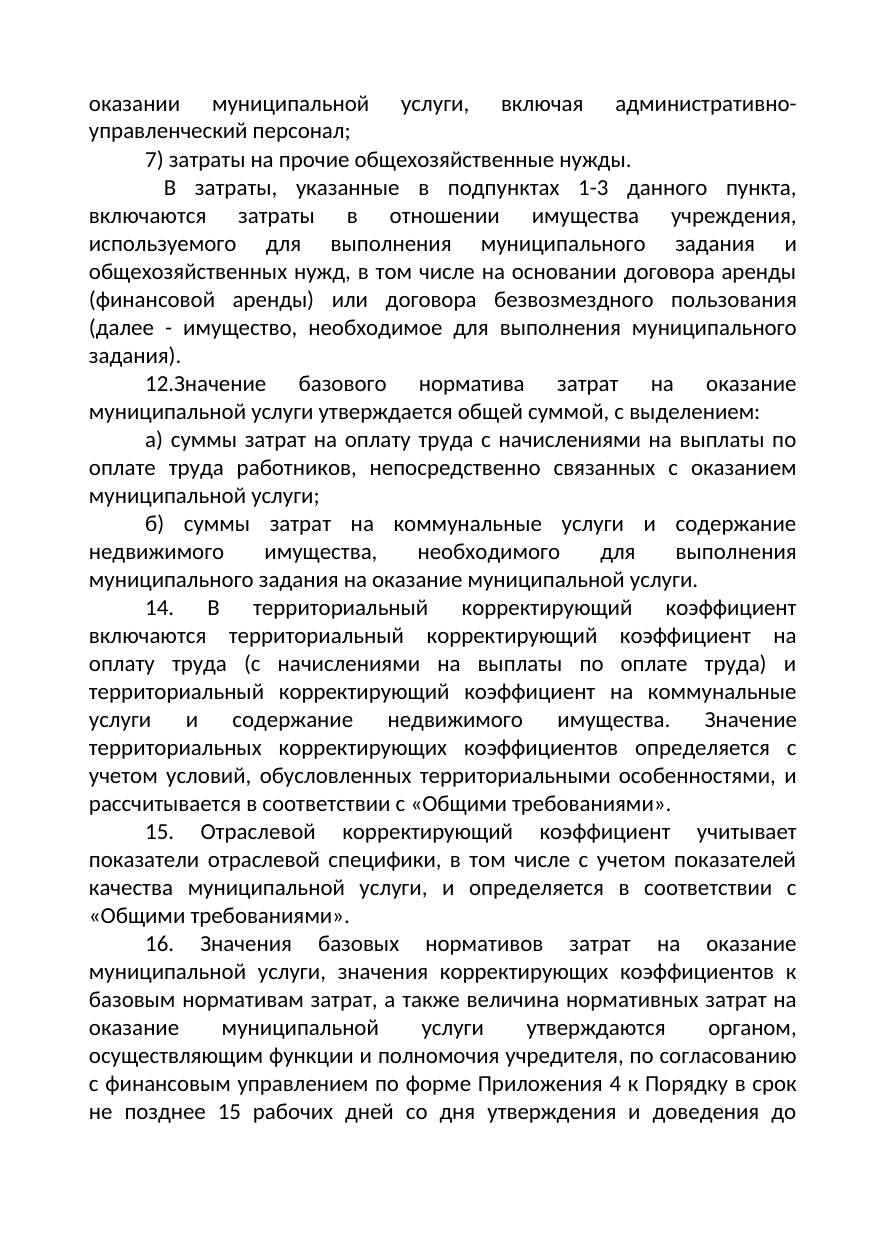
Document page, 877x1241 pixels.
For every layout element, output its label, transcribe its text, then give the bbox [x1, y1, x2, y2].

text б) суммы затрат на коммунальные услуги и содержание недвижимого имущества, необходимого для выполнения муниципального задания на оказание муниципальной услуги. [89, 509, 797, 593]
text 12.Значение базового норматива затрат на оказание муниципальной услуги утверждается общей суммой, с выделением: [89, 369, 797, 425]
text 15. Отраслевой корректирующий коэффициент учитывает показатели отраслевой специфики, в том числе с учетом показателей качества муниципальной услуги, и определяется в соответствии с «Общими требованиями». [89, 817, 797, 929]
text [89, 929, 797, 1125]
text В затраты, указанные в подпунктах 1-3 данного пункта, включаются затраты в отношении имущества учреждения, используемого для выполнения муниципального задания и общехозяйственных нужд, в том числе на основании договора аренды (финансовой аренды) или договора безвозмездного пользования (далее - имущество, необходимое для выполнения муниципального задания). [89, 173, 797, 369]
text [89, 89, 797, 145]
text 7) затраты на прочие общехозяйственные нужды. [89, 145, 797, 173]
text 14. В территориальный корректирующий коэффициент включаются территориальный корректирующий коэффициент на оплату труда (с начислениями на выплаты по оплате труда) и территориальный корректирующий коэффициент на коммунальные услуги и содержание недвижимого имущества. Значение территориальных корректирующих коэффициентов определяется с учетом условий, обусловленных территориальными особенностями, и рассчитывается в соответствии с «Общими требованиями». [89, 593, 797, 817]
text а) суммы затрат на оплату труда с начислениями на выплаты по оплате труда работников, непосредственно связанных с оказанием муниципальной услуги; [89, 425, 797, 509]
